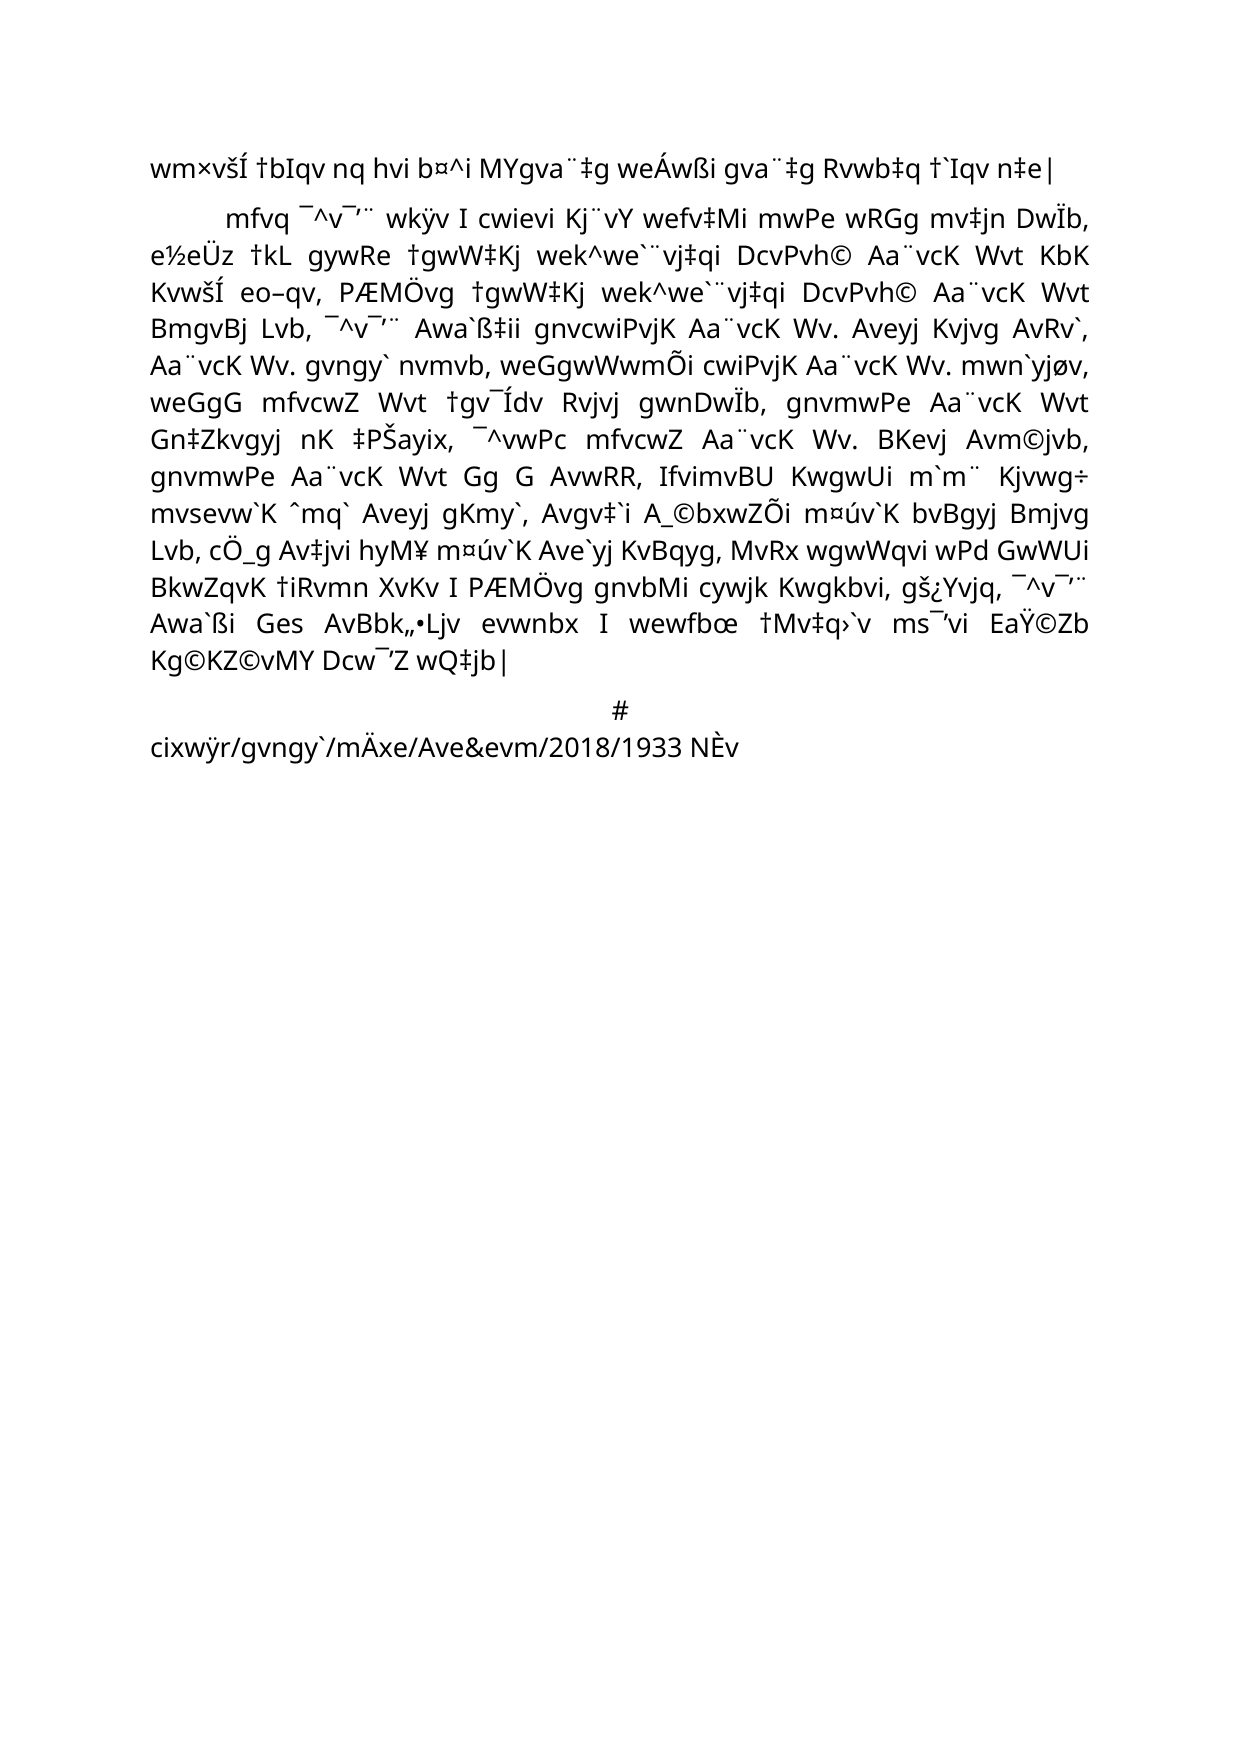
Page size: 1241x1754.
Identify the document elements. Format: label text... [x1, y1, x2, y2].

text cixwÿr/gvngy`/mÄxe/Ave&evm/2018/1933 NÈv [150, 728, 1090, 765]
text # [150, 691, 1090, 728]
text mfvq ¯^v¯’¨ wkÿv I cwievi Kj¨vY wefv‡Mi mwPe wRGg mv‡jn DwÏb, e½eÜz †kL gywRe †gwW‡Kj wek^we`¨vj‡qi DcvPvh© Aa¨vcK Wvt KbK KvwšÍ eo–qv, PÆMÖvg †gwW‡Kj wek^we`¨vj‡qi DcvPvh© Aa¨vcK Wvt BmgvBj Lvb, ¯^v¯’¨ Awa`ß‡ii gnvcwiPvjK Aa¨vcK Wv. Aveyj Kvjvg AvRv`, Aa¨vcK Wv. gvngy` nvmvb, weGgwWwmÕi cwiPvjK Aa¨vcK Wv. mwn`yjøv, weGgG mfvcwZ Wvt †gv¯Ídv Rvjvj gwnDwÏb, gnvmwPe Aa¨vcK Wvt Gn‡Zkvgyj nK ‡PŠayix, ¯^vwPc mfvcwZ Aa¨vcK Wv. BKevj Avm©jvb, gnvmwPe Aa¨vcK Wvt Gg G AvwRR, IfvimvBU KwgwUi m`m¨ Kjvwg÷ mvsevw`K ˆmq` Aveyj gKmy`, Avgv‡`i A_©bxwZÕi m¤úv`K bvBgyj Bmjvg Lvb, cÖ_g Av‡jvi hyM¥ m¤úv`K Ave`yj KvBqyg, MvRx wgwWqvi wPd GwWUi BkwZqvK †iRvmn XvKv I PÆMÖvg gnvbMi cywjk Kwgkbvi, gš¿Yvjq, ¯^v¯’¨ Awa`ßi Ges AvBbk„•Ljv evwnbx I wewfbœ †Mv‡q›`v ms¯’vi EaŸ©Zb Kg©KZ©vMY Dcw¯’Z wQ‡jb| [150, 199, 1090, 679]
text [150, 150, 1090, 187]
